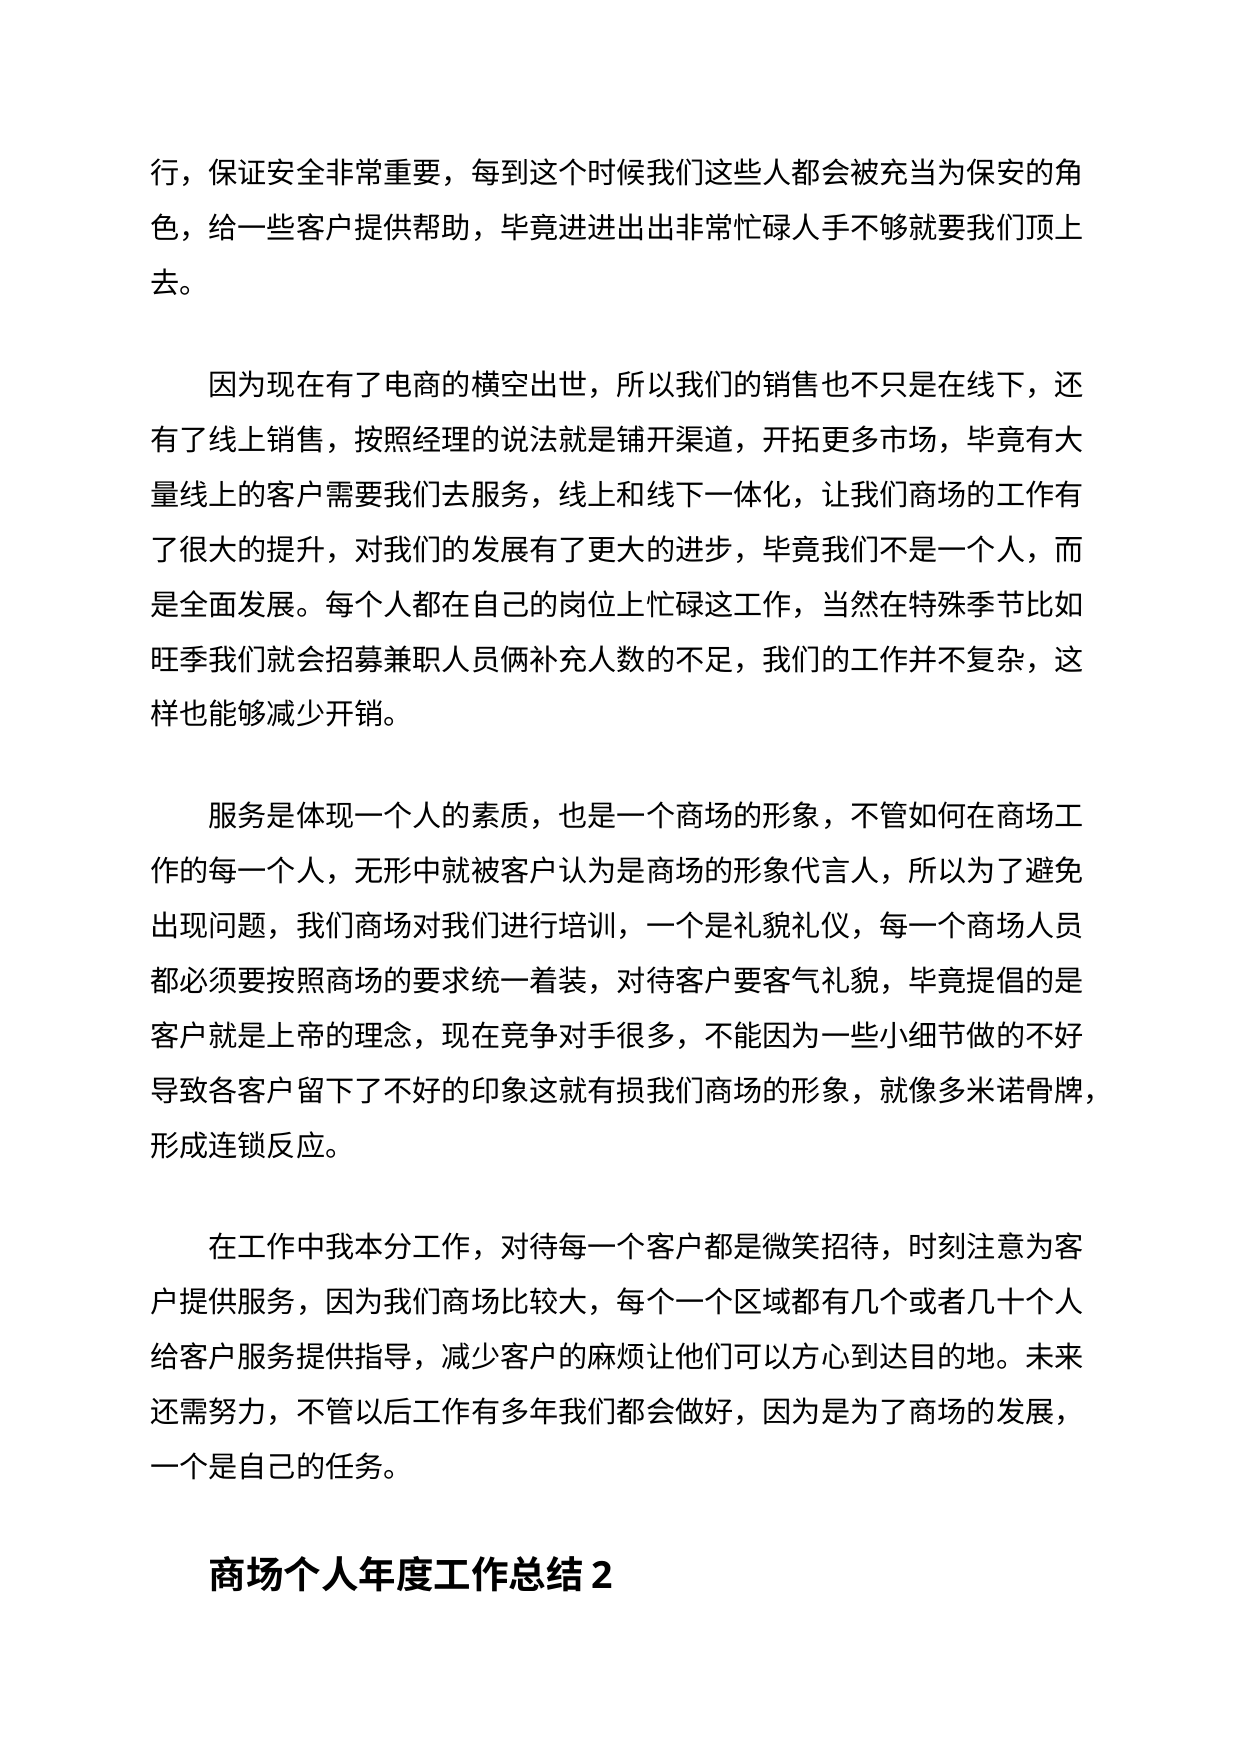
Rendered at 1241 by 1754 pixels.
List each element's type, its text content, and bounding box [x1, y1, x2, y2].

text 在工作中我本分工作，对待每一个客户都是微笑招待，时刻注意为客户提供服务，因为我们商场比较大，每个一个区域都有几个或者几十个人给客户服务提供指导，减少客户的麻烦让他们可以方心到达目的地。未来还需努力，不管以后工作有多年我们都会做好，因为是为了商场的发展，一个是自己的任务。 [150, 1224, 1090, 1486]
text 因为现在有了电商的横空出世，所以我们的销售也不只是在线下，还有了线上销售，按照经理的说法就是铺开渠道，开拓更多市场，毕竟有大量线上的客户需要我们去服务，线上和线下一体化，让我们商场的工作有了很大的提升，对我们的发展有了更大的进步，毕竟我们不是一个人，而是全面发展。每个人都在自己的岗位上忙碌这工作，当然在特殊季节比如旺季我们就会招募兼职人员俩补充人数的不足，我们的工作并不复杂，这样也能够减少开销。 [150, 362, 1090, 733]
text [150, 150, 1090, 302]
text 服务是体现一个人的素质，也是一个商场的形象，不管如何在商场工作的每一个人，无形中就被客户认为是商场的形象代言人，所以为了避免出现问题，我们商场对我们进行培训，一个是礼貌礼仪，每一个商场人员都必须要按照商场的要求统一着装，对待客户要客气礼貌，毕竟提倡的是客户就是上帝的理念，现在竞争对手很多，不能因为一些小细节做的不好导致各客户留下了不好的印象这就有损我们商场的形象，就像多米诺骨牌，形成连锁反应。 [150, 793, 1090, 1164]
text 商场个人年度工作总结2 [150, 1545, 1090, 1600]
